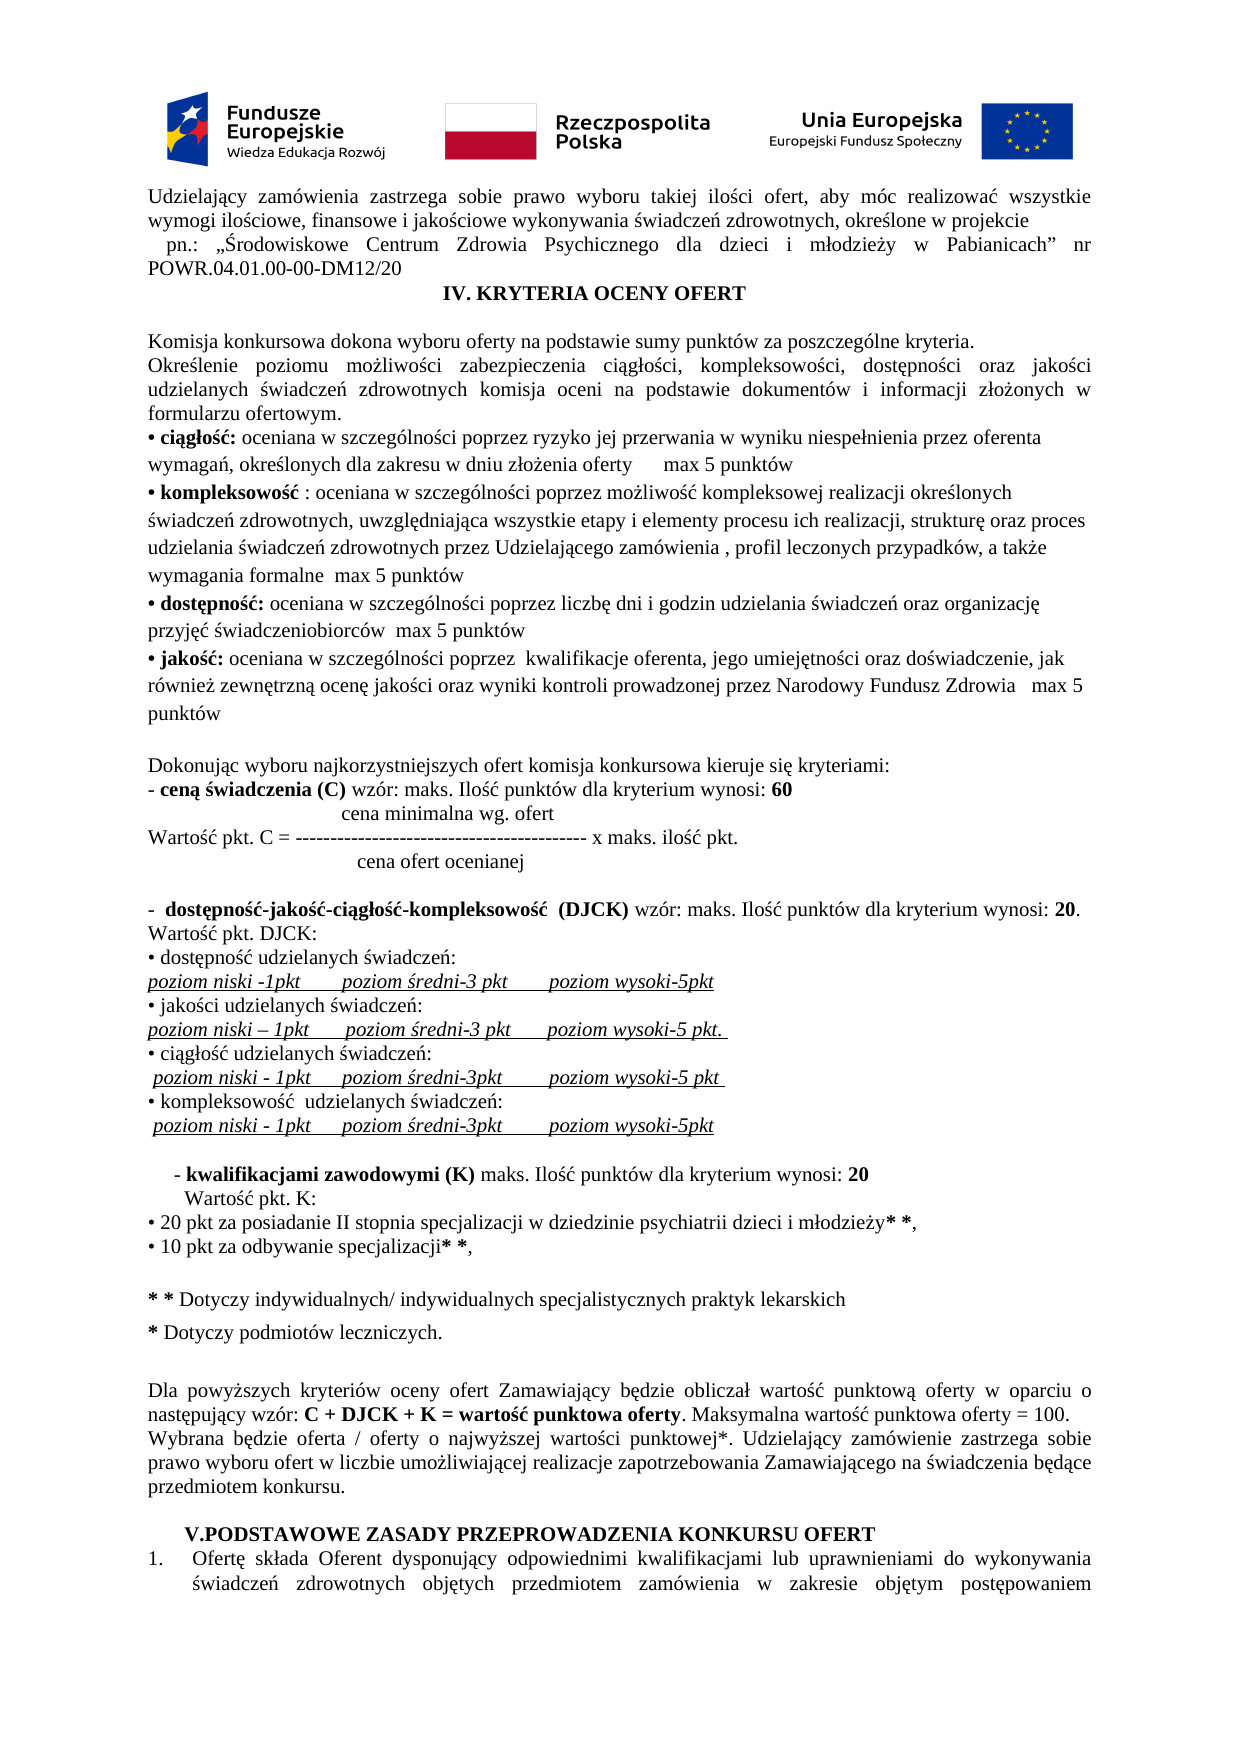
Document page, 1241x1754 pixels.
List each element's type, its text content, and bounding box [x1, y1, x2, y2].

text - kwalifikacjami zawodowymi (K) maks. Ilość punktów dla kryterium wynosi: 20 [148, 1162, 1093, 1186]
text poziom niski -1pkt poziom średni-3 pkt poziom wysoki-5pkt [148, 969, 1093, 993]
text • 10 pkt za odbywanie specjalizacji* *, [148, 1234, 1093, 1258]
text • kompleksowość udzielanych świadczeń: [148, 1089, 1093, 1113]
text Komisja konkursowa dokona wyboru oferty na podstawie sumy punktów za poszczególne kryteria. [148, 328, 1093, 353]
text Wartość pkt. K: [148, 1186, 1093, 1210]
text Określenie poziomu możliwości zabezpieczenia ciągłości, kompleksowości, dostępności oraz jakości udzielanych świadczeń zdrowotnych komisja oceni na podstawie dokumentów i informacji złożonych w formularzu ofertowym. [148, 353, 1093, 425]
text poziom niski – 1pkt poziom średni-3 pkt poziom wysoki-5 pkt. [148, 1017, 1093, 1041]
text Wybrana będzie oferta / oferty o najwyższej wartości punktowej*. Udzielający zamówienie zastrzega sobie prawo wyboru ofert w liczbie umożliwiającej realizacje zapotrzebowania Zamawiającego na świadczenia będące przedmiotem konkursu. [148, 1426, 1093, 1498]
text - dostępność-jakość-ciągłość-kompleksowość (DJCK) wzór: maks. Ilość punktów dla kryterium wynosi: 20. [148, 897, 1093, 921]
text * Dotyczy podmiotów leczniczych. [148, 1320, 1093, 1344]
text • jakość: oceniana w szczególności poprzez kwalifikacje oferenta, jego umiejętności oraz doświadczenie, jak również zewnętrzną ocenę jakości oraz wyniki kontroli prowadzonej przez Narodowy Fundusz Zdrowia max 5 punktów [148, 646, 1093, 725]
text • dostępność udzielanych świadczeń: [148, 945, 1093, 969]
text cena minimalna wg. ofert [148, 801, 1093, 825]
text poziom niski - 1pkt poziom średni-3pkt poziom wysoki-5 pkt [148, 1065, 1093, 1089]
text Dla powyższych kryteriów oceny ofert Zamawiający będzie obliczał wartość punktową oferty w oparciu o następujący wzór: C + DJCK + K = wartość punktowa oferty. Maksymalna wartość punktowa oferty = 100. [148, 1378, 1093, 1426]
text • ciągłość: oceniana w szczególności poprzez ryzyko jej przerwania w wyniku niespełnienia przez oferenta wymagań, określonych dla zakresu w dniu złożenia oferty max 5 punktów [148, 425, 1093, 476]
text - ceną świadczenia (C) wzór: maks. Ilość punktów dla kryterium wynosi: 60 [148, 777, 1093, 801]
text • ciągłość udzielanych świadczeń: [148, 1041, 1093, 1065]
text * * Dotyczy indywidualnych/ indywidualnych specjalistycznych praktyk lekarskich [148, 1287, 1093, 1311]
text V.PODSTAWOWE ZASADY PRZEPROWADZENIA KONKURSU OFERT [148, 1522, 1093, 1546]
text • jakości udzielanych świadczeń: [148, 993, 1093, 1017]
text poziom niski - 1pkt poziom średni-3pkt poziom wysoki-5pkt [148, 1113, 1093, 1137]
text pn.: „Środowiskowe Centrum Zdrowia Psychicznego dla dzieci i młodzieży w Pabianicach” nr POWR.04.01.00-00-DM12/20 [148, 232, 1093, 280]
text Udzielający zamówienia zastrzega sobie prawo wyboru takiej ilości ofert, aby móc realizować wszystkie wymogi ilościowe, finansowe i jakościowe wykonywania świadczeń zdrowotnych, określone w projekcie [148, 185, 1093, 232]
picture [147, 73, 1093, 185]
text Wartość pkt. DJCK: [148, 921, 1093, 945]
text Wartość pkt. C = ------------------------------------------ x maks. ilość pkt. [148, 825, 1093, 849]
text • dostępność: oceniana w szczególności poprzez liczbę dni i godzin udzielania świadczeń oraz organizację przyjęć świadczeniobiorców max 5 punktów [148, 590, 1093, 642]
text • 20 pkt za posiadanie II stopnia specjalizacji w dziedzinie psychiatrii dzieci i młodzieży* *, [148, 1210, 1093, 1234]
text cena ofert ocenianej [148, 849, 1093, 873]
text Dokonując wyboru najkorzystniejszych ofert komisja konkursowa kieruje się kryteriami: [148, 752, 1093, 777]
text IV. KRYTERIA OCENY OFERT [297, 280, 1093, 304]
text • kompleksowość : oceniana w szczególności poprzez możliwość kompleksowej realizacji określonych świadczeń zdrowotnych, uwzględniająca wszystkie etapy i elementy procesu ich realizacji, strukturę oraz proces udzielania świadczeń zdrowotnych przez Udzielającego zamówienia , profil leczonych przypadków, a także wymagania formalne max 5 punktów [148, 480, 1093, 587]
